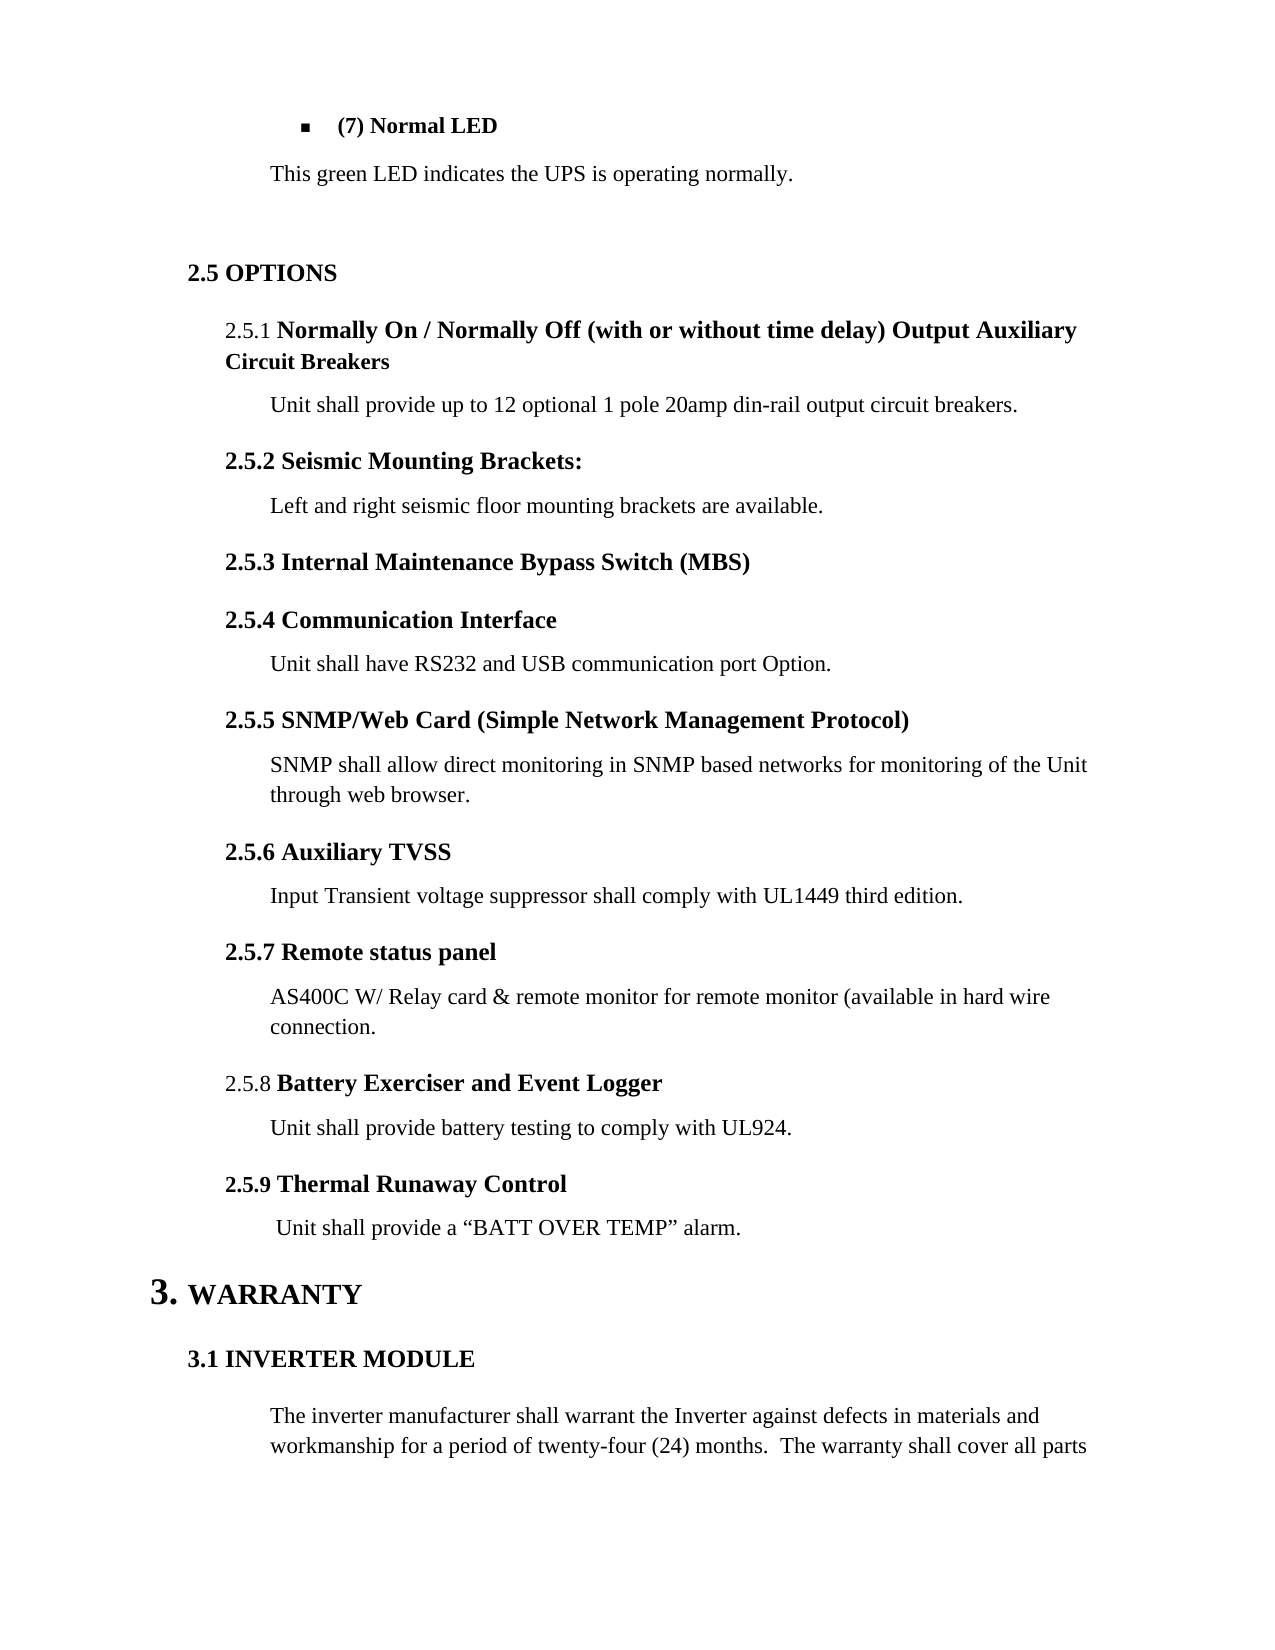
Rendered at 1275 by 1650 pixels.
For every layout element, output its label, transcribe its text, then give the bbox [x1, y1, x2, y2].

subtitle Auxiliary TVSS [225, 837, 1125, 865]
title Unit shall provide battery testing to comply with UL924. [270, 1114, 1125, 1140]
text (7) Normal LED [300, 112, 1125, 139]
subtitle Warranty [150, 1270, 1125, 1313]
title Unit shall provide up to 12 optional 1 pole 20amp din-rail output circuit breakers. [270, 391, 1125, 417]
subtitle Options [187, 258, 1125, 286]
subtitle Inverter Module [187, 1344, 1125, 1373]
subtitle Battery Exerciser and Event Logger [225, 1068, 1125, 1097]
title Unit shall have RS232 and USB communication port Option. [270, 650, 1125, 677]
subtitle Seismic Mounting Brackets: [225, 446, 1125, 475]
title This green LED indicates the UPS is operating normally. [270, 160, 1125, 186]
subtitle Thermal Runaway Control [225, 1169, 1125, 1198]
subtitle Remote status panel [225, 937, 1125, 966]
title Unit shall provide a “BATT OVER TEMP” alarm. [270, 1214, 1125, 1241]
title AS400C W/ Relay card & remote monitor for remote monitor (available in hard wire connection. [270, 983, 1125, 1039]
subtitle Internal Maintenance Bypass Switch (MBS) [225, 547, 1125, 576]
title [270, 1402, 1125, 1459]
title Input Transient voltage suppressor shall comply with UL1449 third edition. [270, 882, 1125, 908]
title Left and right seismic floor mounting brackets are available. [270, 492, 1125, 518]
title SNMP shall allow direct monitoring in SNMP based networks for monitoring of the Unit through web browser. [270, 751, 1125, 808]
subtitle Normally On / Normally Off (with or without time delay) Output Auxiliary Circuit Breakers [225, 316, 1125, 374]
subtitle SNMP/Web Card (Simple Network Management Protocol) [225, 706, 1125, 734]
subtitle Communication Interface [225, 605, 1125, 634]
